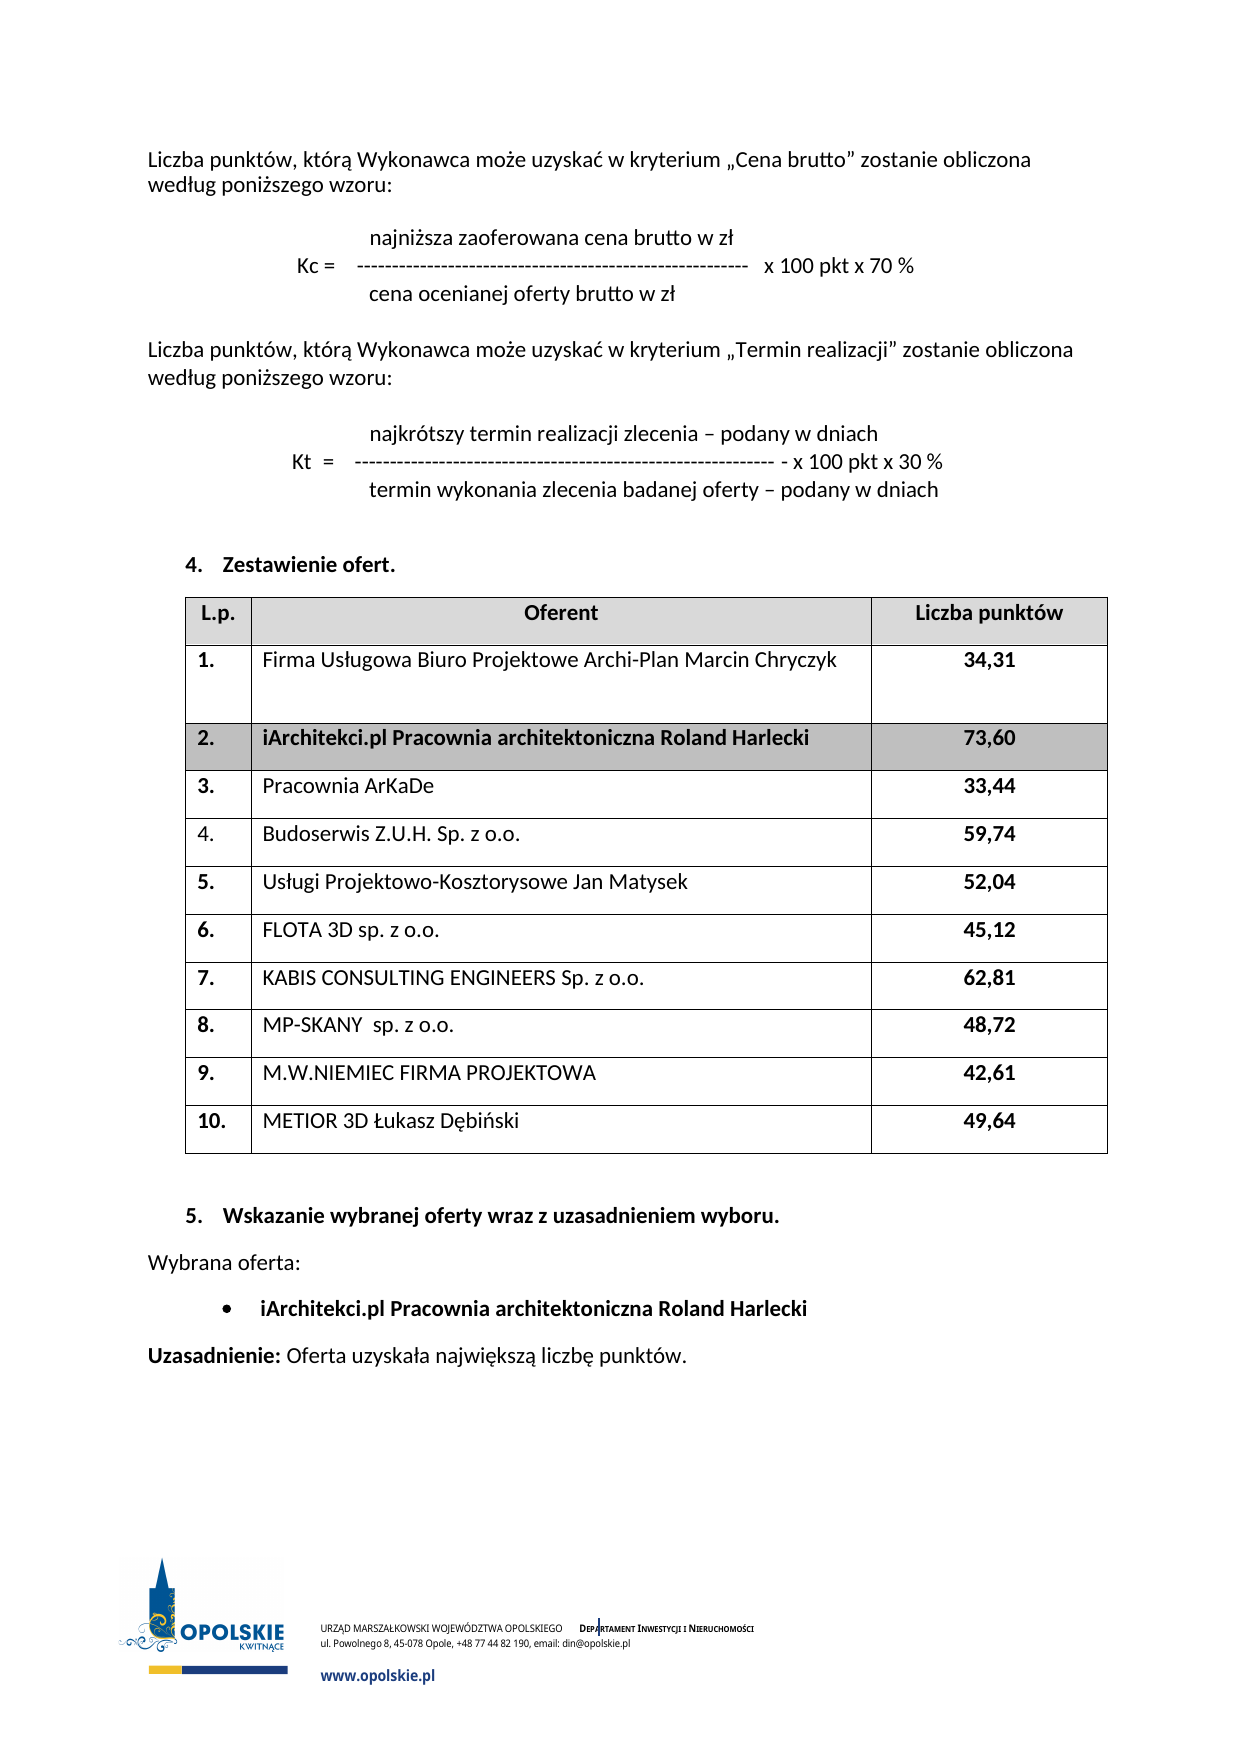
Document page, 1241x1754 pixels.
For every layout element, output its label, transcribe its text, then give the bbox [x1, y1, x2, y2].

table_cell 42,61 [872, 1058, 1107, 1105]
table_cell 48,72 [872, 1010, 1107, 1057]
list iArchitekci.pl Pracownia architektoniczna Roland Harlecki [223, 1294, 1092, 1322]
text termin wykonania zlecenia badanej oferty – podany w dniach [295, 475, 1092, 503]
table_cell 73,60 [872, 724, 1107, 770]
table_cell Usługi Projektowo-Kosztorysowe Jan Matysek [252, 867, 871, 914]
table_cell 49,64 [872, 1106, 1107, 1153]
table_cell 10. [186, 1106, 251, 1153]
table_cell M.W.NIEMIEC FIRMA PROJEKTOWA [252, 1058, 871, 1105]
text Liczba punktów, którą Wykonawca może uzyskać w kryterium „Termin realizacji” zostanie obliczona według poniższego wzoru: [148, 335, 1092, 391]
table_cell 9. [186, 1058, 251, 1105]
table_header Liczba punktów [872, 598, 1107, 644]
table_header Oferent [252, 598, 871, 644]
text Uzasadnienie: Oferta uzyskała największą liczbę punktów. [148, 1341, 1092, 1369]
table_cell 62,81 [872, 963, 1107, 1009]
text najkrótszy termin realizacji zlecenia – podany w dniach [295, 419, 1092, 447]
table_cell 3. [186, 771, 251, 818]
table_cell Pracownia ArKaDe [252, 771, 871, 818]
table_cell FLOTA 3D sp. z o.o. [252, 915, 871, 962]
text najniższa zaoferowana cena brutto w zł [295, 223, 1092, 251]
table_cell MP-SKANY sp. z o.o. [252, 1010, 871, 1057]
table_cell 4. [186, 819, 251, 866]
table_cell METIOR 3D Łukasz Dębiński [252, 1106, 871, 1153]
text cena ocenianej oferty brutto w zł [295, 279, 1092, 307]
table_cell 7. [186, 963, 251, 1009]
table_cell 33,44 [872, 771, 1107, 818]
text Kc = -------------------------------------------------------- x 100 pkt x 70 % [148, 251, 1092, 279]
table_cell 34,31 [872, 646, 1107, 722]
table_cell 6. [186, 915, 251, 962]
table_cell 8. [186, 1010, 251, 1057]
table_cell KABIS CONSULTING ENGINEERS Sp. z o.o. [252, 963, 871, 1009]
table_cell 52,04 [872, 867, 1107, 914]
table_cell 1. [186, 646, 251, 722]
table_cell 5. [186, 867, 251, 914]
text Kt = ------------------------------------------------------------ - x 100 pkt x 30 % [148, 447, 1092, 475]
text Liczba punktów, którą Wykonawca może uzyskać w kryterium „Cena brutto” zostanie obliczona według poniższego wzoru: [148, 148, 1092, 198]
table_cell 59,74 [872, 819, 1107, 866]
list Zestawienie ofert. [185, 550, 1092, 578]
picture [118, 1557, 284, 1652]
table_cell 2. [186, 724, 251, 770]
table_cell iArchitekci.pl Pracownia architektoniczna Roland Harlecki [252, 724, 871, 770]
table_cell Firma Usługowa Biuro Projektowe Archi-Plan Marcin Chryczyk [252, 646, 871, 722]
text Wybrana oferta: [148, 1248, 1092, 1276]
list Wskazanie wybranej oferty wraz z uzasadnieniem wyboru. [185, 1201, 1092, 1229]
table_cell 45,12 [872, 915, 1107, 962]
table_cell Budoserwis Z.U.H. Sp. z o.o. [252, 819, 871, 866]
table_header L.p. [186, 598, 251, 644]
